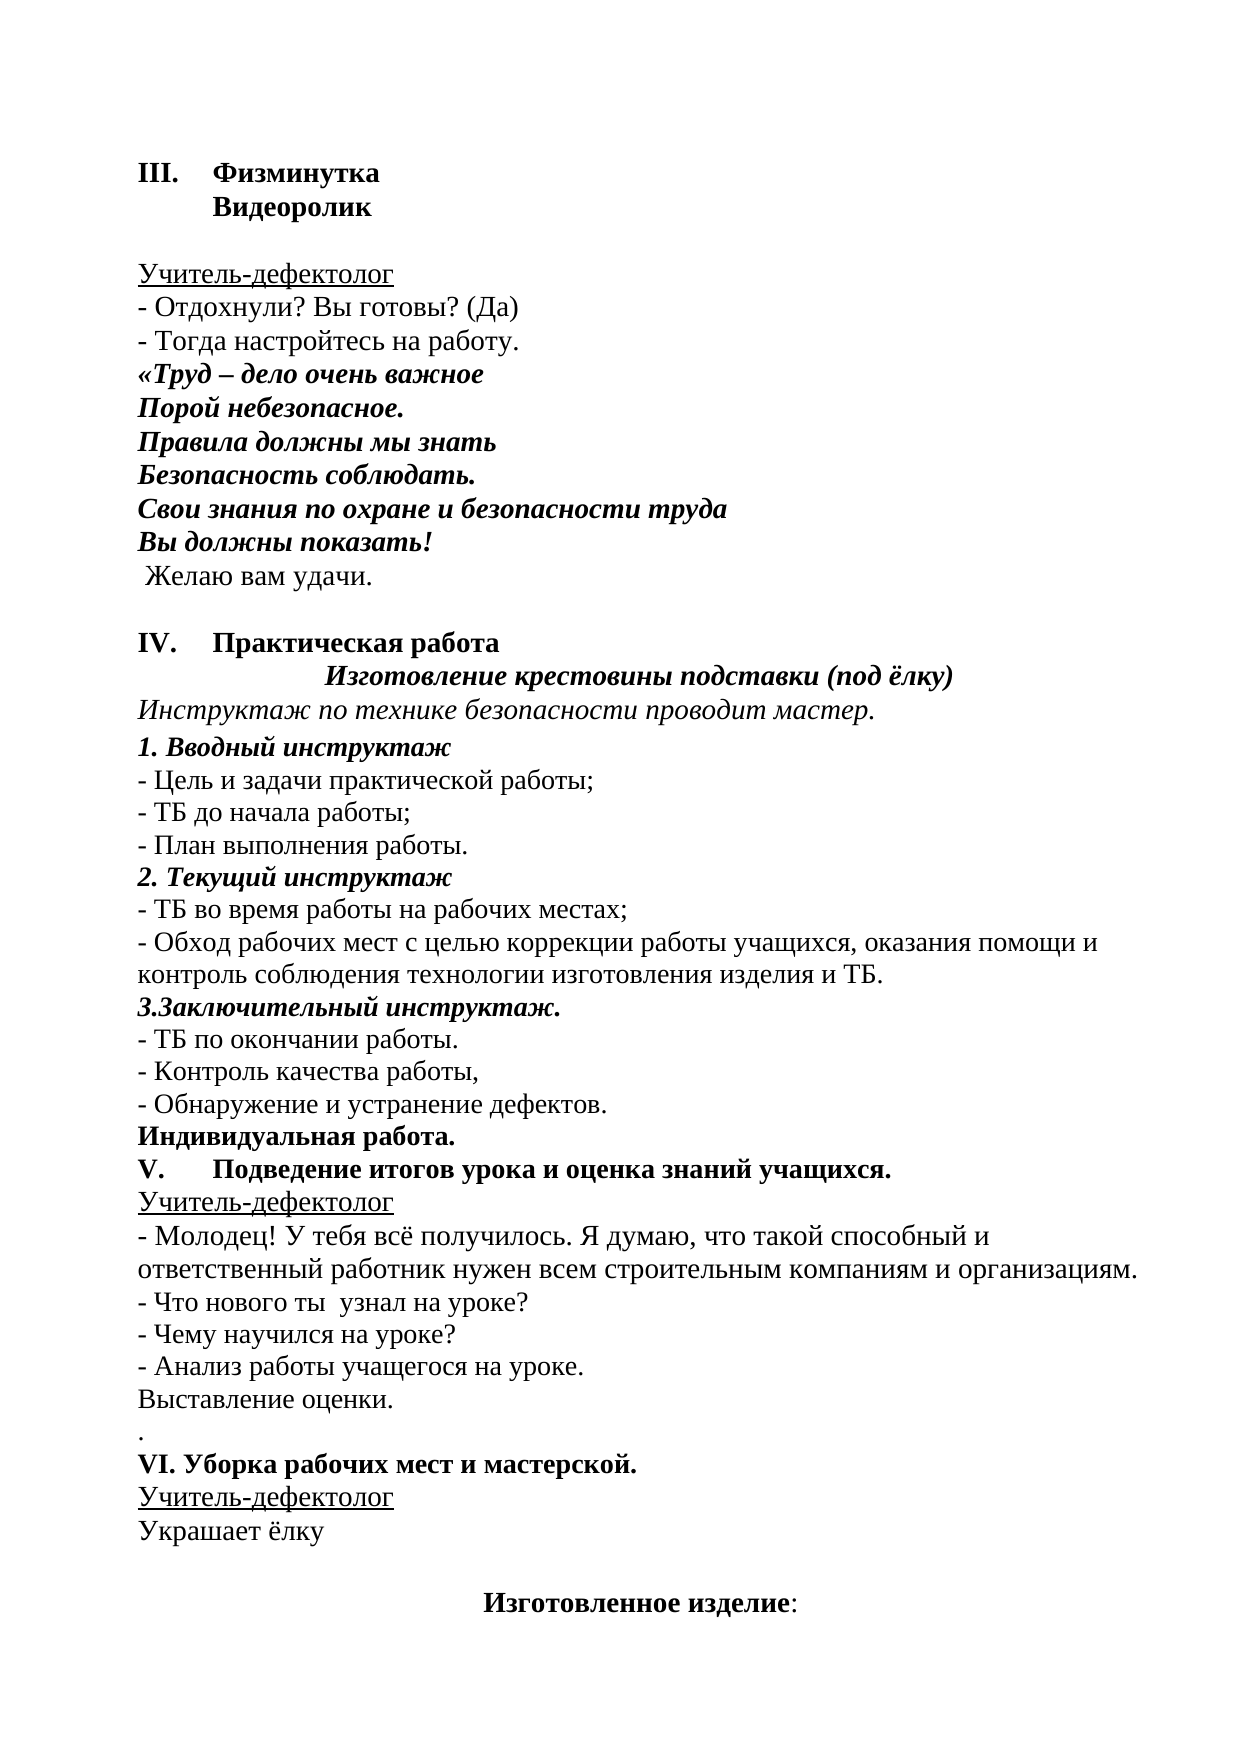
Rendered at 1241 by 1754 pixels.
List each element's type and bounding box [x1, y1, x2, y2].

table_header [136, 118, 1152, 1620]
